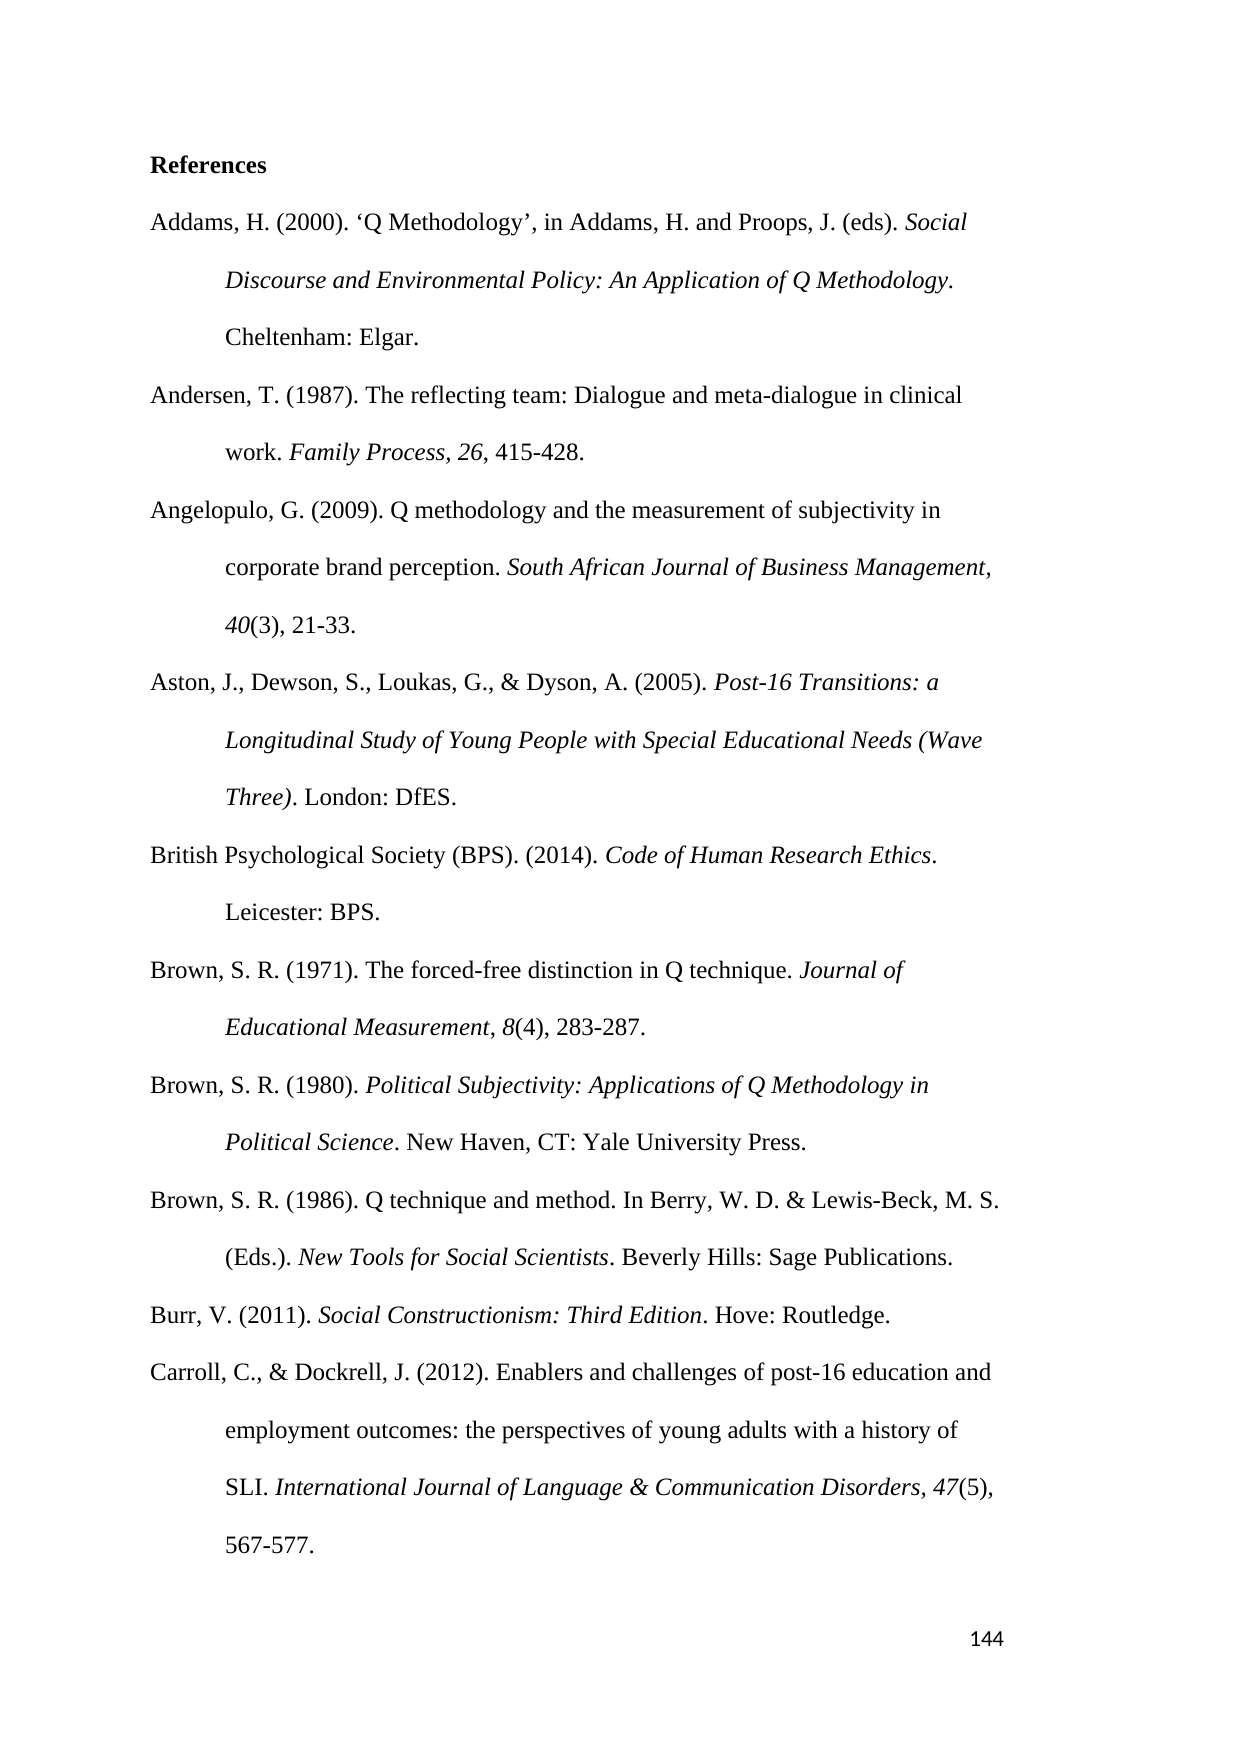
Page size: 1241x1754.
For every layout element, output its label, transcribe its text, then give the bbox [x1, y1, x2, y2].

text Brown, S. R. (1971). The forced-free distinction in Q technique. Journal of Educational Measurement, 8(4), 283-287. [150, 955, 1004, 1041]
text Addams, H. (2000). ‘Q Methodology’, in Addams, H. and Proops, J. (eds). Social Discourse and Environmental Policy: An Application of Q Methodology. Cheltenham: Elgar. [150, 207, 1004, 351]
text Brown, S. R. (1986). Q technique and method. In Berry, W. D. & Lewis-Beck, M. S. (Eds.). New Tools for Social Scientists. Beverly Hills: Sage Publications. [150, 1185, 1004, 1271]
text References [150, 150, 1004, 179]
text Burr, V. (2011). Social Constructionism: Third Edition. Hove: Routledge. [150, 1300, 1004, 1329]
text Andersen, T. (1987). The reflecting team: Dialogue and meta-dialogue in clinical work. Family Process, 26, 415-428. [150, 380, 1004, 466]
text British Psychological Society (BPS). (2014). Code of Human Research Ethics. Leicester: BPS. [150, 840, 1004, 926]
text Carroll, C., & Dockrell, J. (2012). Enablers and challenges of post-16 education and employment outcomes: the perspectives of young adults with a history of SLI. International Journal of Language & Communication Disorders, 47(5), 567-577. [150, 1357, 1004, 1559]
text Angelopulo, G. (2009). Q methodology and the measurement of subjectivity in corporate brand perception. South African Journal of Business Management, 40(3), 21-33. [150, 495, 1004, 639]
text Aston, J., Dewson, S., Loukas, G., & Dyson, A. (2005). Post-16 Transitions: a Longitudinal Study of Young People with Special Educational Needs (Wave Three). London: DfES. [150, 667, 1004, 811]
text Brown, S. R. (1980). Political Subjectivity: Applications of Q Methodology in Political Science. New Haven, CT: Yale University Press. [150, 1070, 1004, 1156]
